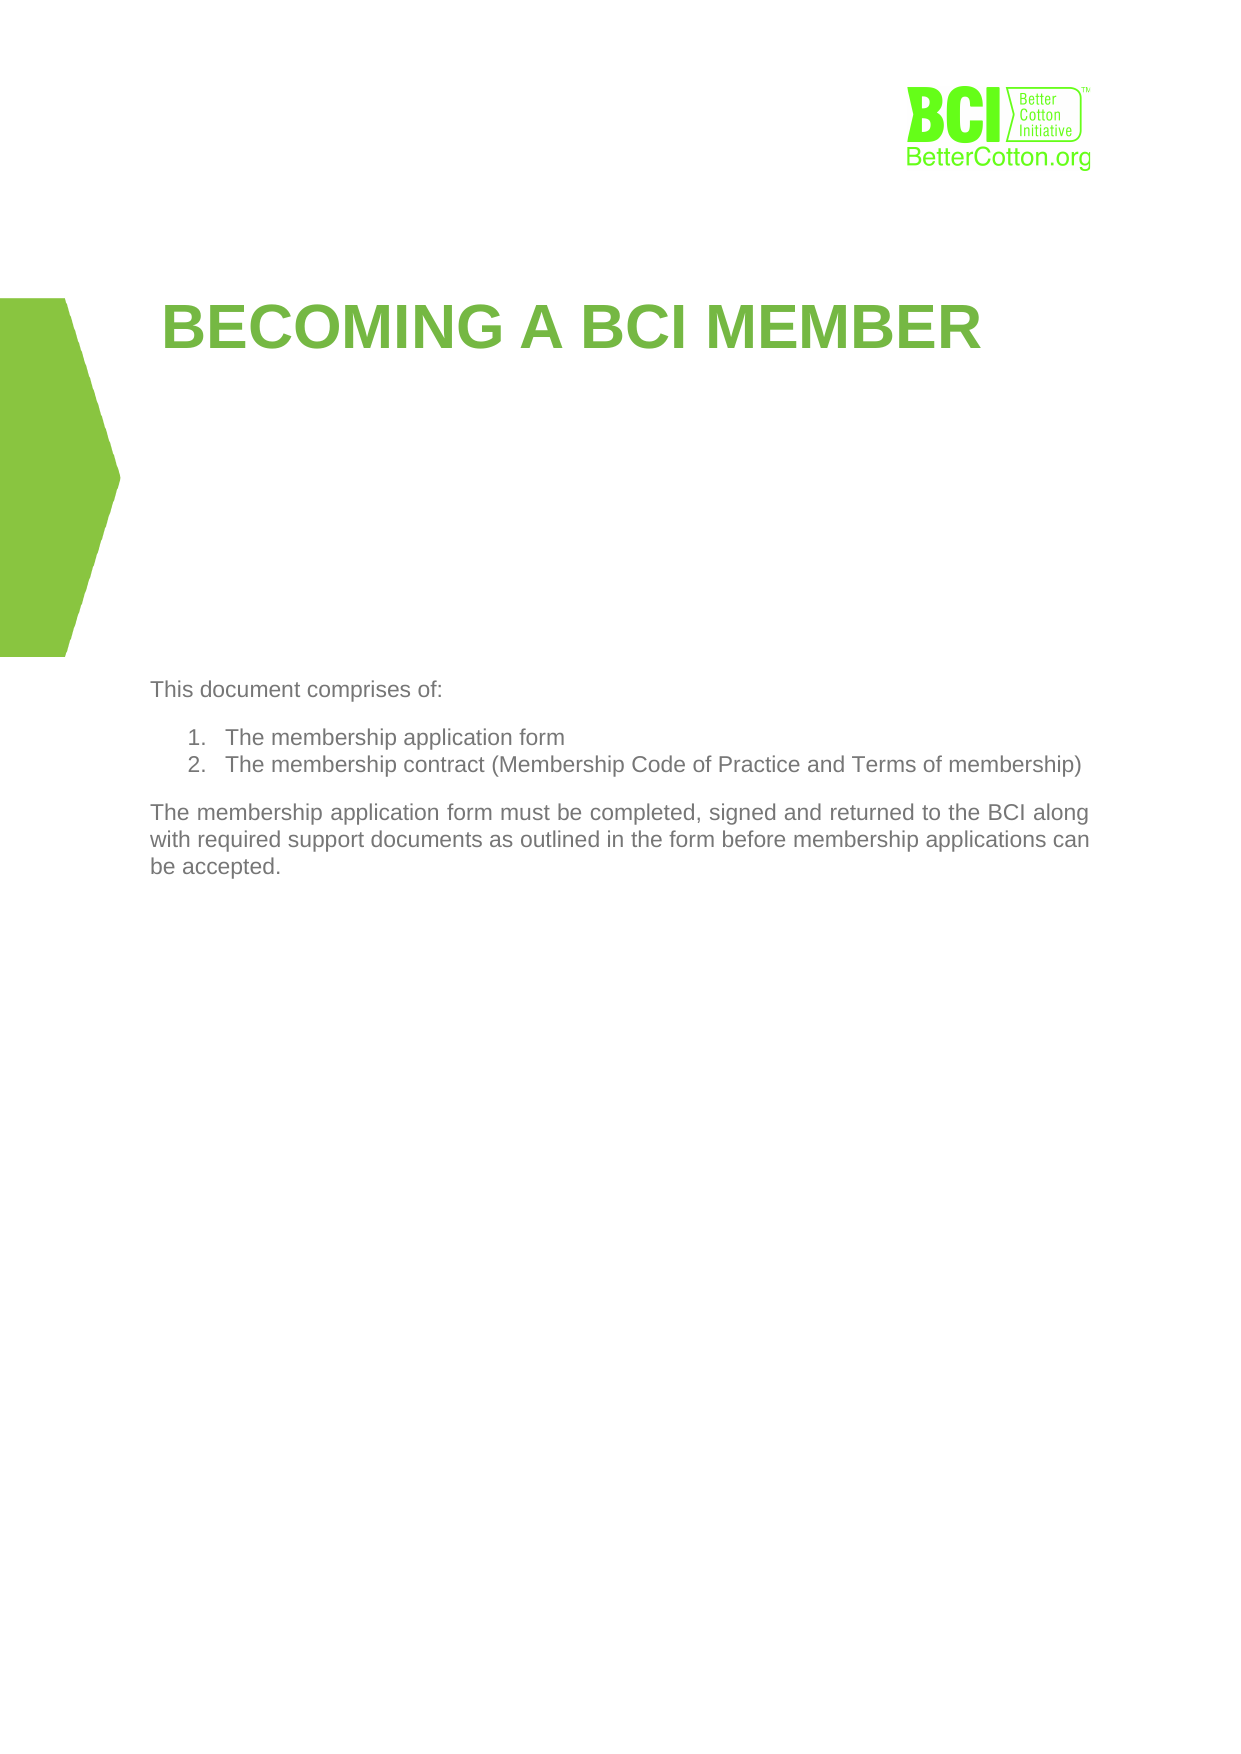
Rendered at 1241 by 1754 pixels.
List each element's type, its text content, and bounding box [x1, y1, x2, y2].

text The membership application form must be completed, signed and returned to the BCI along with required support documents as outlined in the form before membership applications can be accepted. [150, 798, 1090, 880]
picture [907, 86, 1091, 171]
picture [0, 298, 121, 657]
list The membership application form [187, 723, 1090, 751]
text This document comprises of: [150, 676, 1090, 703]
list The membership contract (Membership Code of Practice and Terms of membership) [187, 751, 1090, 778]
